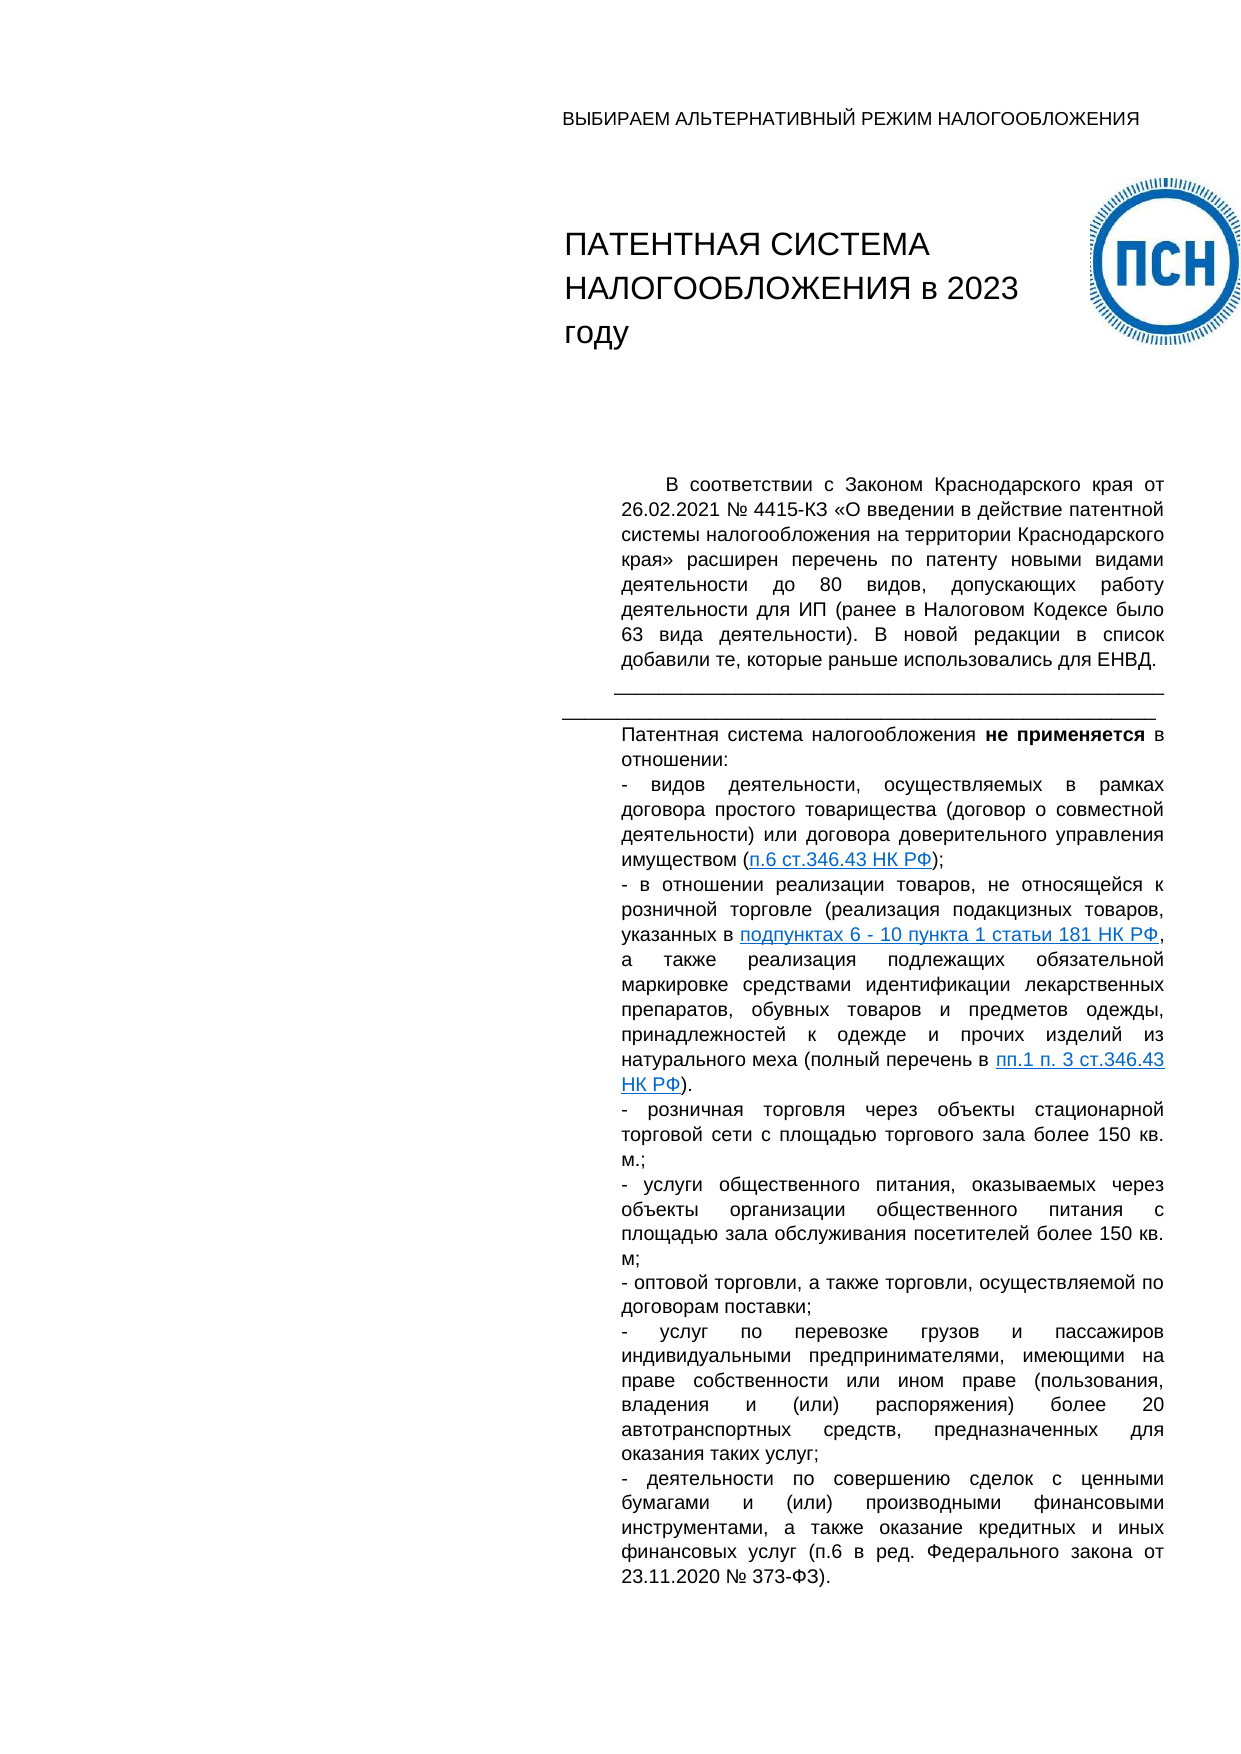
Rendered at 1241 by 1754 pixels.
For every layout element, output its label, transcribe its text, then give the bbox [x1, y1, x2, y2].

picture [1090, 178, 1241, 345]
text ВЫБИРАЕМ АЛЬТЕРНАТИВНЫЙ РЕЖИМ НАЛОГООБЛОЖЕНИЯ [562, 110, 1209, 129]
text - розничная торговля через объекты стационарной торговой сети с площадью торгового зала более 150 кв. м.; [621, 1097, 1165, 1172]
text - в отношении реализации товаров, не относящейся к розничной торговле (реализация подакцизных товаров, указанных в подпунктах 6 - 10 пункта 1 статьи 181 НК РФ, а также реализация подлежащих обязательной маркировке средствами идентификации лекарственных препаратов, обувных товаров и предметов одежды, принадлежностей к одежде и прочих изделий из натурального меха (полный перечень в пп.1 п. 3 ст.346.43 НК РФ). [621, 872, 1165, 1097]
text - услуги общественного питания, оказываемых через объекты организации общественного питания с площадью зала обслуживания посетителей более 150 кв. м; [621, 1172, 1165, 1270]
text ________________________________________________________________________________________________________ [562, 672, 1165, 722]
text - деятельности по совершению сделок с ценными бумагами и (или) производными финансовыми инструментами, а также оказание кредитных и иных финансовых услуг (п.6 в ред. Федерального закона от 23.11.2020 № 373-ФЗ). [621, 1466, 1165, 1588]
text - оптовой торговли, а также торговли, осуществляемой по договорам поставки; [621, 1270, 1165, 1319]
text - услуг по перевозке грузов и пассажиров индивидуальными предпринимателями, имеющими на праве собственности или ином праве (пользования, владения и (или) распоряжения) более 20 автотранспортных средств, предназначенных для оказания таких услуг; [621, 1319, 1165, 1466]
text В соответствии с Законом Краснодарского края от 26.02.2021 № 4415-КЗ «О введении в действие патентной системы налогообложения на территории Краснодарского края» расширен перечень по патенту новыми видами деятельности до 80 видов, допускающих работу деятельности для ИП (ранее в Налоговом Кодексе было 63 вида деятельности). В новой редакции в список добавили те, которые раньше использовались для ЕНВД. [621, 472, 1165, 672]
text Патентная система налогообложения не применяется в отношении: [621, 722, 1165, 772]
text - видов деятельности, осуществляемых в рамках договора простого товарищества (договор о совместной деятельности) или договора доверительного управления имуществом (п.6 ст.346.43 НК РФ); [621, 772, 1165, 872]
text ПАТЕНТНАЯ СИСТЕМА НАЛОГООБЛОЖЕНИЯ в 2023 году [564, 220, 1169, 352]
